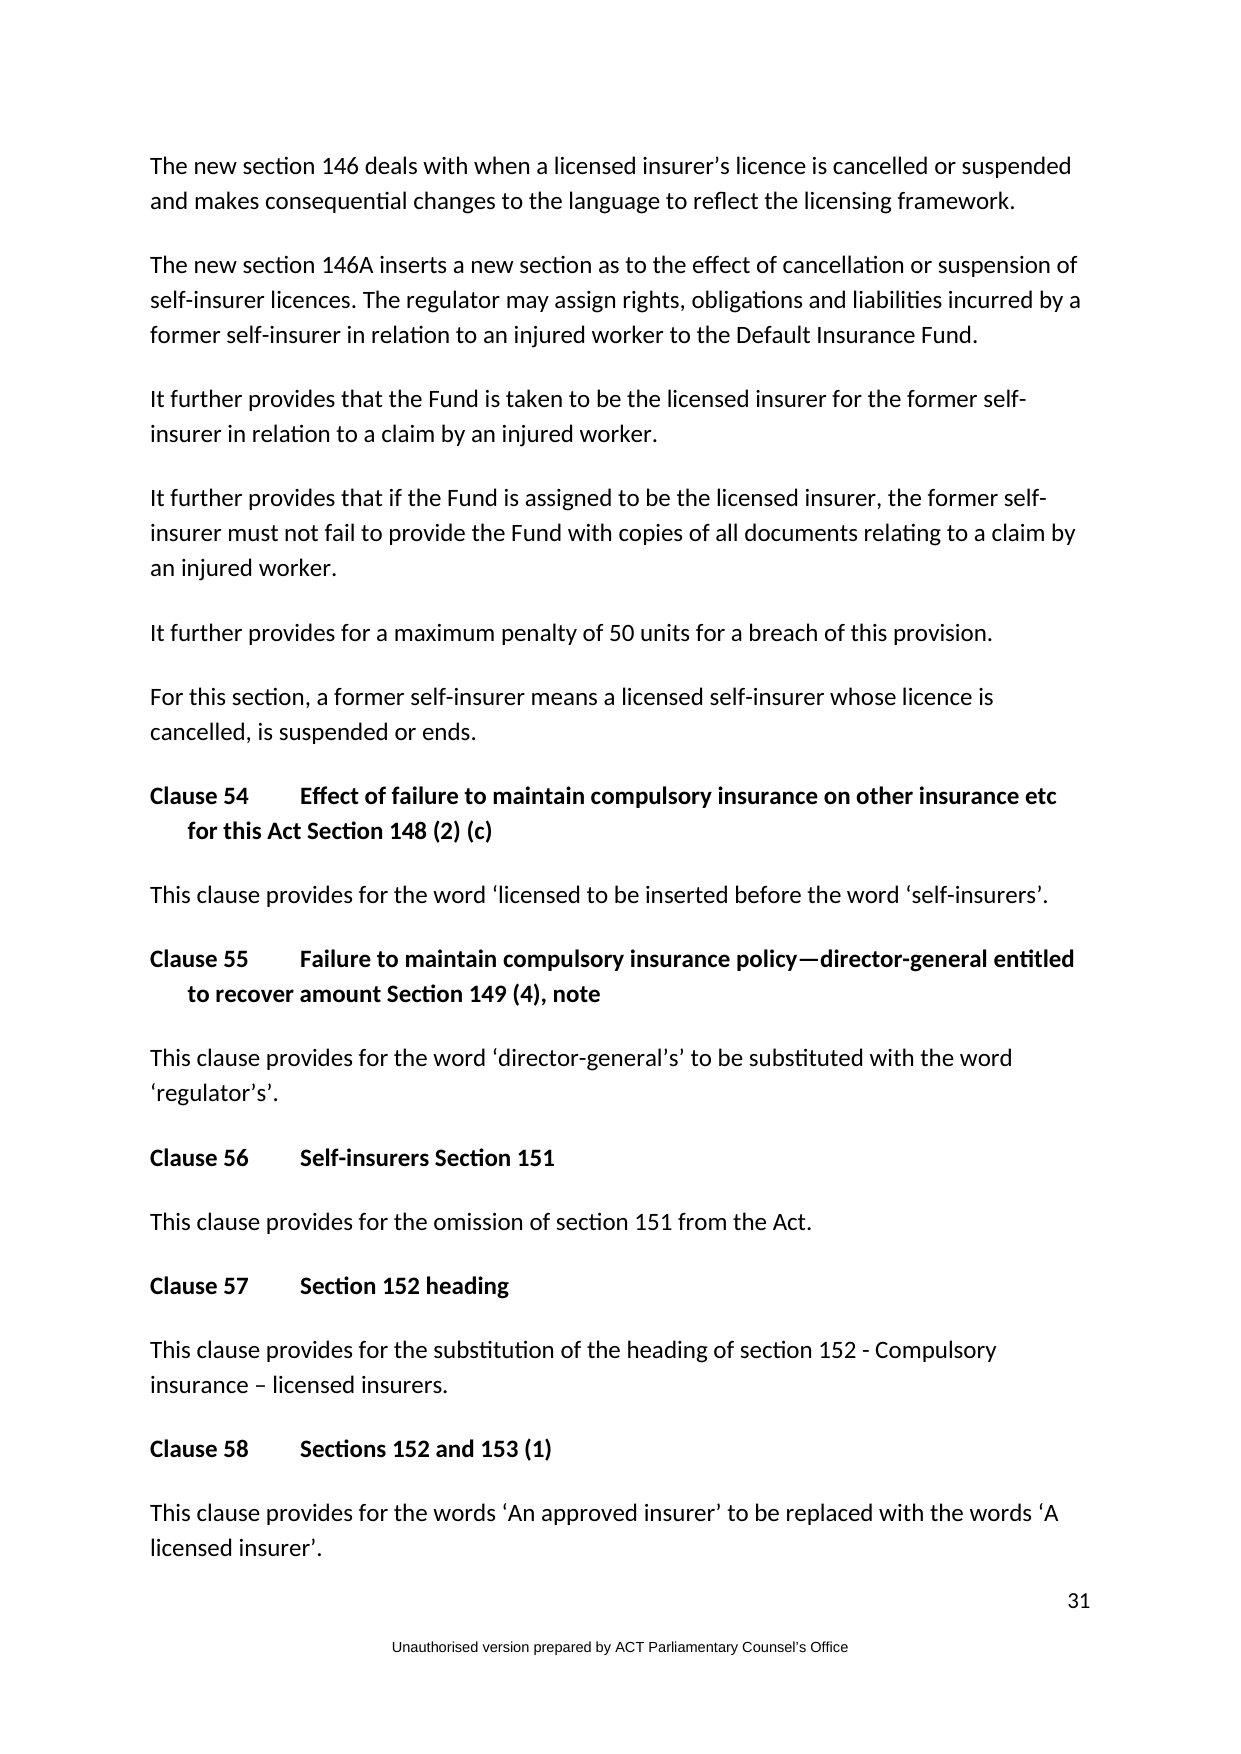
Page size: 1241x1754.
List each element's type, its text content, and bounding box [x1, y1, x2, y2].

text This clause provides for the substitution of the heading of section 152 - Compulsory insurance – licensed insurers. [150, 1334, 1090, 1400]
text This clause provides for the word ‘licensed to be inserted before the word ‘self-insurers’. [150, 879, 1090, 910]
text This clause provides for the words ‘An approved insurer’ to be replaced with the words ‘A licensed insurer’. [150, 1497, 1090, 1563]
list Failure to maintain compulsory insurance policy—director-general entitled to recover amount Section 149 (4), note [150, 943, 1090, 1009]
text This clause provides for the word ‘director-general’s’ to be substituted with the word ‘regulator’s’. [150, 1042, 1090, 1108]
list Sections 152 and 153 (1) [150, 1433, 1090, 1464]
text The new section 146 deals with when a licensed insurer’s licence is cancelled or suspended and makes consequential changes to the language to reflect the licensing framework. [150, 150, 1090, 216]
list Effect of failure to maintain compulsory insurance on other insurance etc for this Act Section 148 (2) (c) [150, 780, 1090, 846]
text This clause provides for the omission of section 151 from the Act. [150, 1206, 1090, 1236]
list Section 152 heading [150, 1270, 1090, 1301]
text It further provides for a maximum penalty of 50 units for a breach of this provision. [150, 617, 1090, 647]
text It further provides that the Fund is taken to be the licensed insurer for the former self-insurer in relation to a claim by an injured worker. [150, 383, 1090, 449]
text It further provides that if the Fund is assigned to be the licensed insurer, the former self-insurer must not fail to provide the Fund with copies of all documents relating to a claim by an injured worker. [150, 482, 1090, 583]
list Self-insurers Section 151 [150, 1142, 1090, 1172]
text For this section, a former self-insurer means a licensed self-insurer whose licence is cancelled, is suspended or ends. [150, 681, 1090, 746]
text The new section 146A inserts a new section as to the effect of cancellation or suspension of self-insurer licences. The regulator may assign rights, obligations and liabilities incurred by a former self-insurer in relation to an injured worker to the Default Insurance Fund. [150, 249, 1090, 350]
